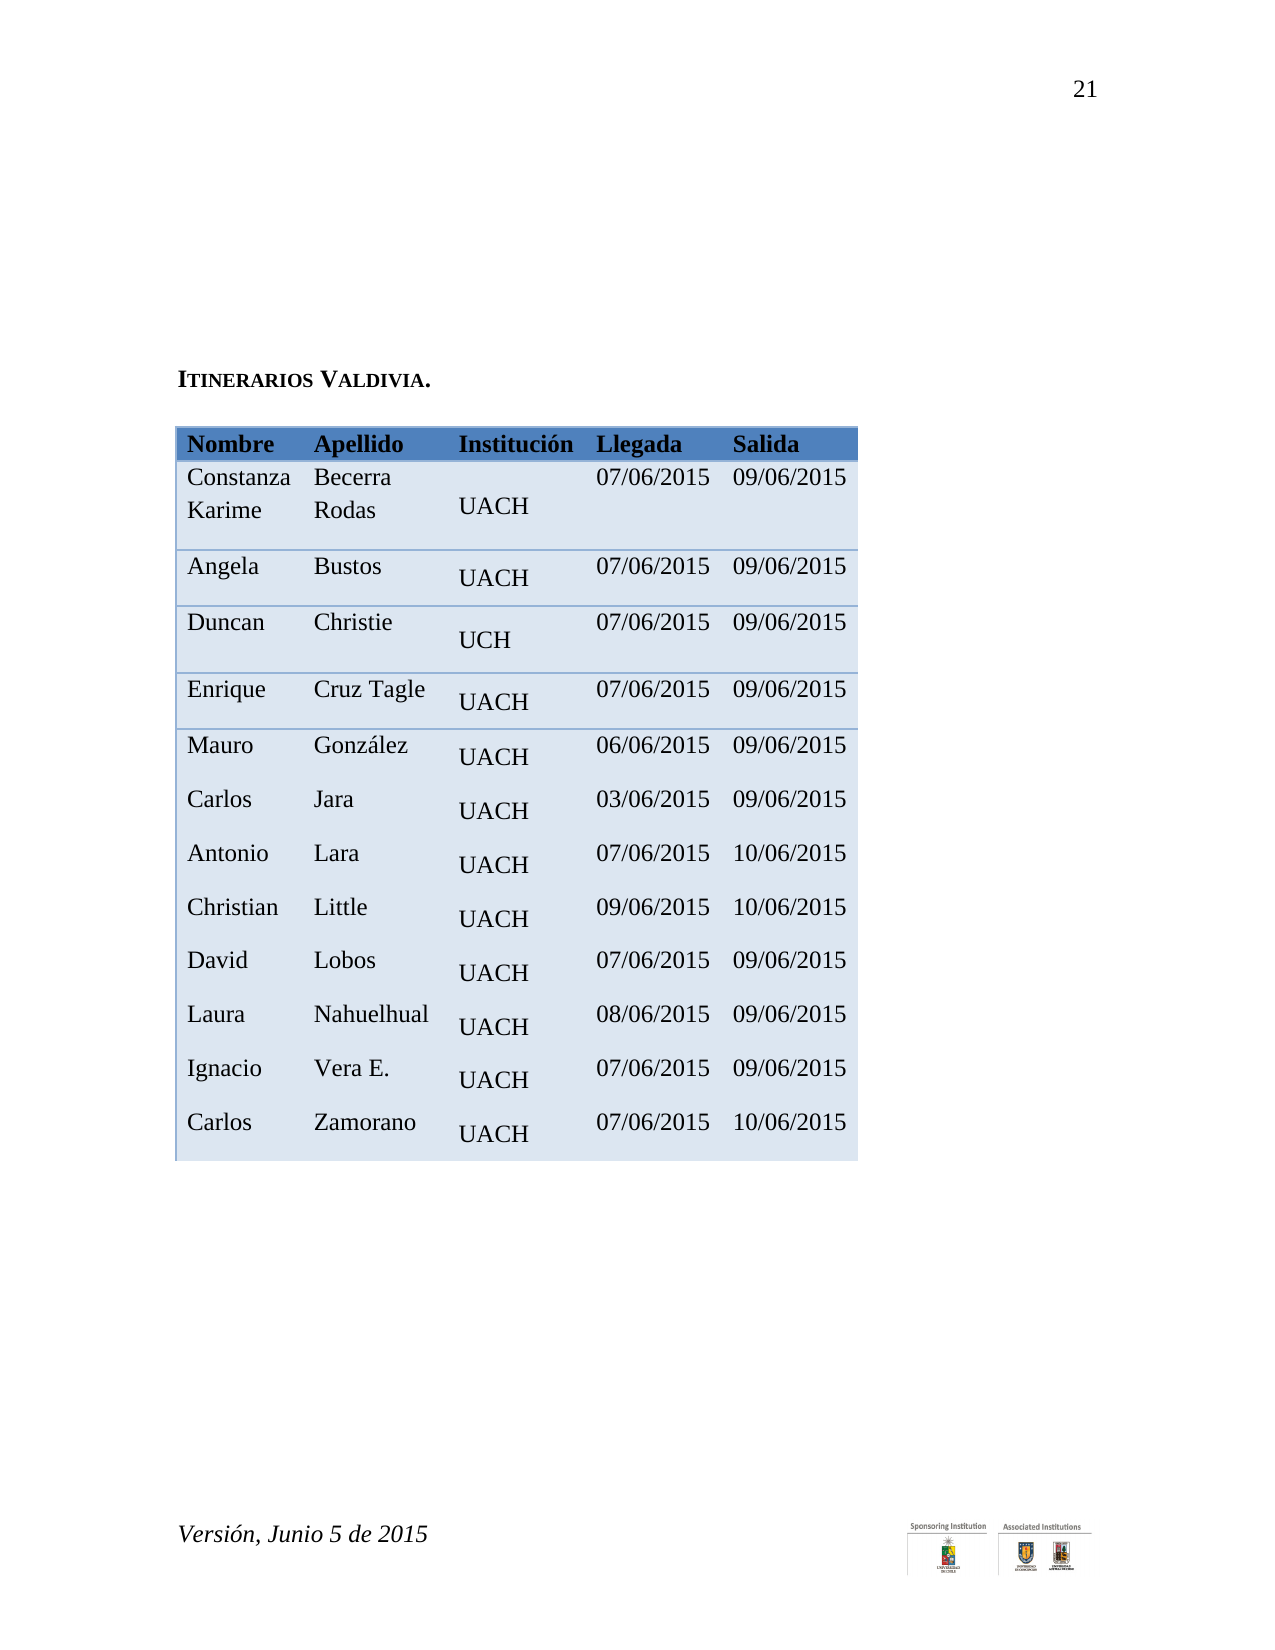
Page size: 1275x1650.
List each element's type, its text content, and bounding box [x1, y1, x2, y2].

table_header Nombre [177, 428, 302, 460]
table_cell Laura [177, 999, 302, 1053]
table_header Salida [721, 428, 858, 460]
table_cell Ignacio [177, 1053, 302, 1107]
table_cell Lobos [302, 945, 447, 999]
table_cell 09/06/2015 [721, 730, 858, 784]
table_cell Carlos [177, 1107, 302, 1161]
table_cell UACH [447, 784, 585, 838]
table_cell Enrique [177, 674, 302, 728]
table_cell 10/06/2015 [721, 892, 858, 945]
table_cell González [302, 730, 447, 784]
table_cell 09/06/2015 [721, 784, 858, 838]
table_cell 08/06/2015 [585, 999, 721, 1053]
table_cell 09/06/2015 [721, 945, 858, 999]
table_cell Nahuelhual [302, 999, 447, 1053]
table_cell 09/06/2015 [721, 674, 858, 728]
table_cell 09/06/2015 [721, 1053, 858, 1107]
table_cell Mauro [177, 730, 302, 784]
table_header Llegada [585, 428, 721, 460]
table_cell UACH [447, 999, 585, 1053]
table_header Apellido [302, 428, 447, 460]
table_cell 07/06/2015 [585, 1107, 721, 1161]
table_cell David [177, 945, 302, 999]
table_cell 06/06/2015 [585, 730, 721, 784]
table_cell Bustos [302, 551, 447, 605]
table_cell UACH [447, 838, 585, 892]
table_header Institución [447, 428, 585, 460]
table_cell 07/06/2015 [585, 551, 721, 605]
table_cell 09/06/2015 [585, 892, 721, 945]
table_cell 09/06/2015 [721, 999, 858, 1053]
table_cell Jara [302, 784, 447, 838]
table_cell UACH [447, 730, 585, 784]
table_cell UCH [447, 607, 585, 672]
table_cell Constanza Karime [177, 462, 302, 549]
table_cell Christie [302, 607, 447, 672]
table_cell 07/06/2015 [585, 838, 721, 892]
table_cell UACH [447, 551, 585, 605]
table_cell UACH [447, 1107, 585, 1161]
table_cell 10/06/2015 [721, 838, 858, 892]
picture [903, 1519, 1103, 1577]
table_cell 09/06/2015 [721, 551, 858, 605]
table_cell Duncan [177, 607, 302, 672]
table_cell Cruz Tagle [302, 674, 447, 728]
table_cell UACH [447, 945, 585, 999]
table_cell Little [302, 892, 447, 945]
table_cell 09/06/2015 [721, 462, 858, 549]
table_cell 07/06/2015 [585, 607, 721, 672]
table_cell 09/06/2015 [721, 607, 858, 672]
table_cell Christian [177, 892, 302, 945]
table_cell UACH [447, 674, 585, 728]
table_cell 10/06/2015 [721, 1107, 858, 1161]
table_cell Carlos [177, 784, 302, 838]
table_cell Antonio [177, 838, 302, 892]
table_cell 03/06/2015 [585, 784, 721, 838]
table_cell UACH [447, 1053, 585, 1107]
table_cell UACH [447, 462, 585, 549]
table_cell 07/06/2015 [585, 674, 721, 728]
table_cell Angela [177, 551, 302, 605]
table_cell 07/06/2015 [585, 945, 721, 999]
table_cell Becerra Rodas [302, 462, 447, 549]
table_cell 07/06/2015 [585, 462, 721, 549]
table_cell UACH [447, 892, 585, 945]
table_cell 07/06/2015 [585, 1053, 721, 1107]
subtitle Itinerarios Valdivia. [177, 364, 1098, 392]
table_cell Vera E. [302, 1053, 447, 1107]
table_cell Lara [302, 838, 447, 892]
table_cell Zamorano [302, 1107, 447, 1161]
